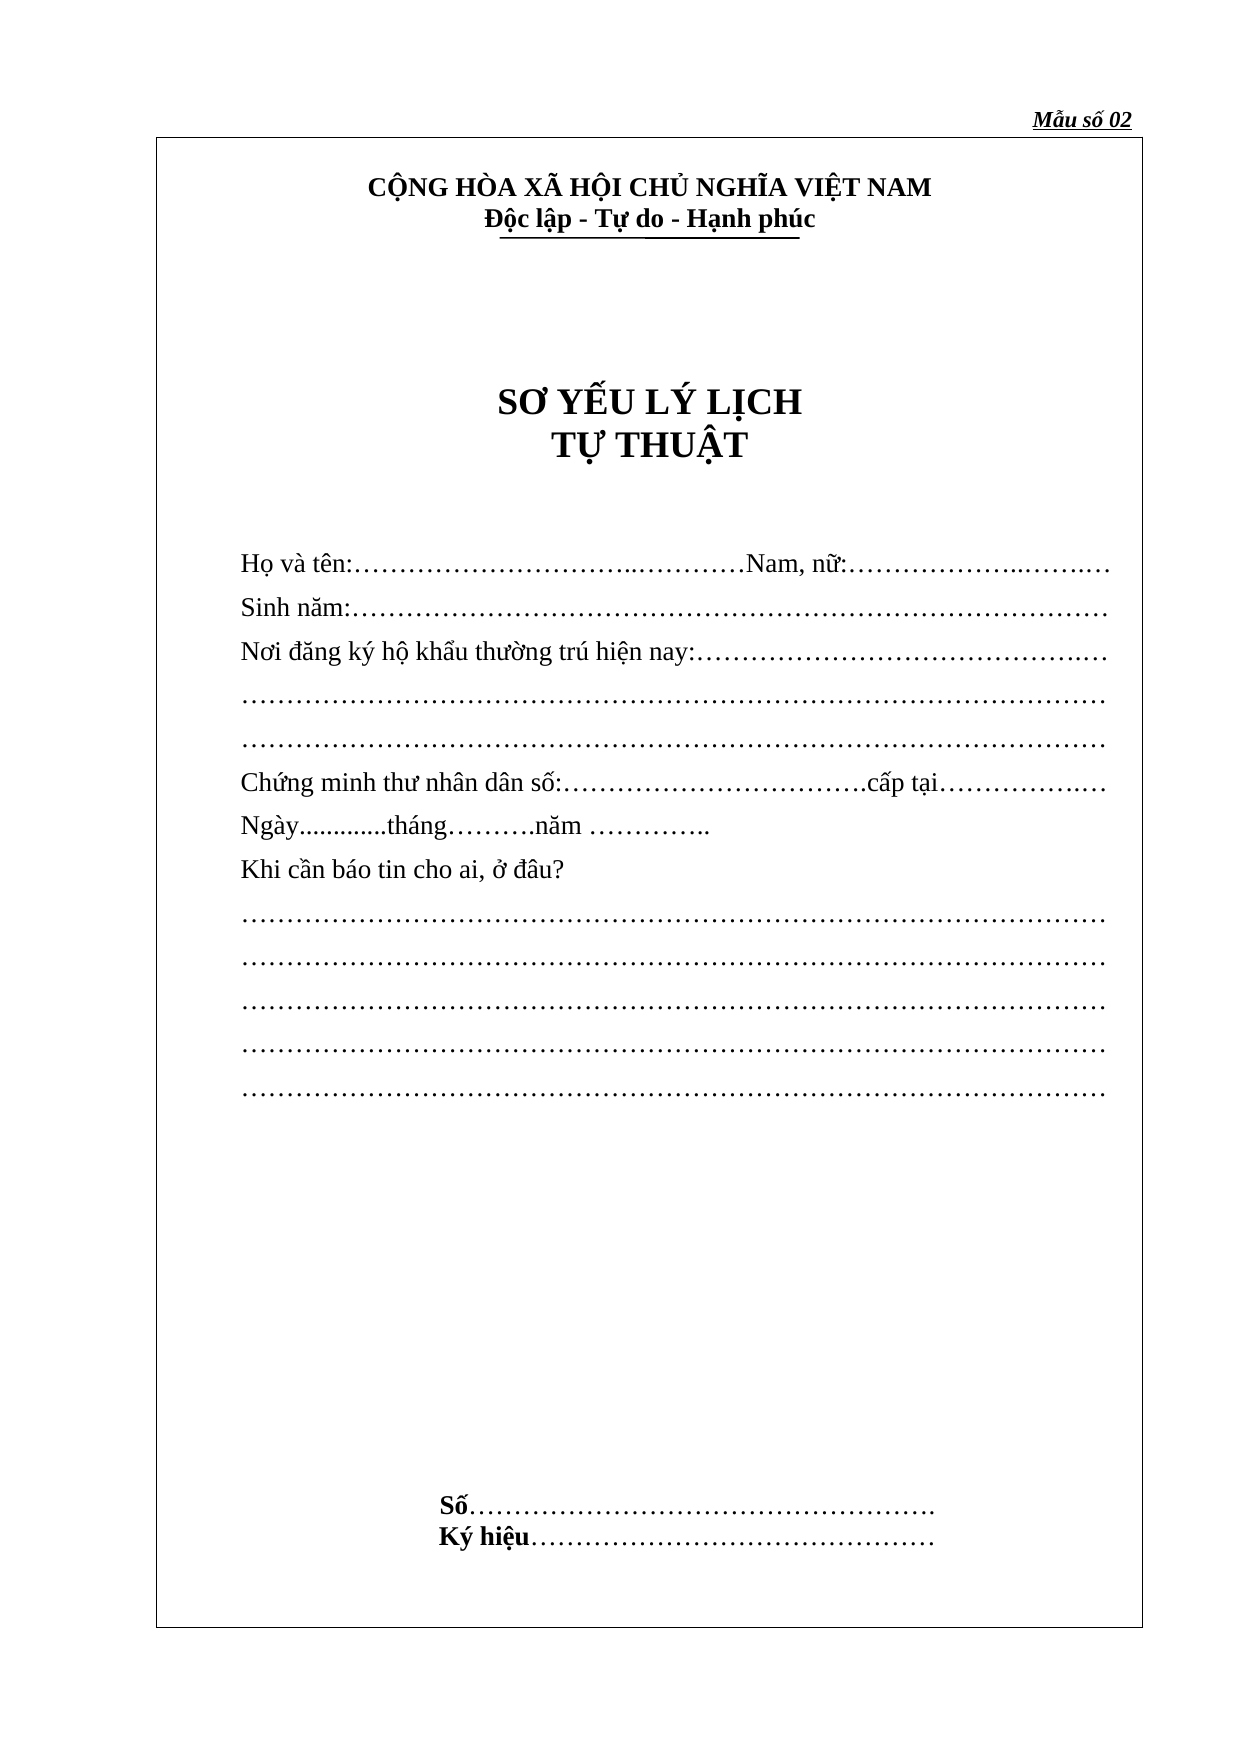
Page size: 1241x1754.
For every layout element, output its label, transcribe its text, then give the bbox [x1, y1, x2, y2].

text Chứng minh thư nhân dân số:…………………………….cấp tại…………….… [157, 763, 1142, 797]
text …………………………………………………………………………………… [157, 937, 1142, 971]
text TỰ THUẬT [165, 422, 1134, 466]
text Ký hiệu……………………………………… [165, 1520, 1134, 1551]
text …………………………………………………………………………………… [157, 893, 1142, 928]
text Mẫu số 02 [165, 106, 1134, 133]
text …………………………………………………………………………………… [157, 1024, 1142, 1059]
text …………………………………………………………………………………… [157, 675, 1142, 709]
text SƠ YẾU LÝ LỊCH [165, 379, 1134, 422]
text Khi cần báo tin cho ai, ở đâu? [157, 850, 1142, 884]
text Số……………………………………………. [165, 1489, 1134, 1520]
text Họ và tên:…………………………..…………Nam, nữ:………………..…….… [157, 544, 1142, 579]
text Nơi đăng ký hộ khẩu thường trú hiện nay:…………………………………….… [157, 632, 1142, 666]
text …………………………………………………………………………………… [157, 1068, 1142, 1102]
text Sinh năm:………………………………………………………………………… [157, 588, 1142, 622]
text …………………………………………………………………………………… [157, 981, 1142, 1015]
text CỘNG HÒA XÃ HỘI CHỦ NGHĨA VIỆT NAM [165, 171, 1134, 202]
text Độc lập - Tự do - Hạnh phúc [165, 202, 1134, 233]
text Ngày.............tháng……….năm ………….. [157, 806, 1142, 841]
text …………………………………………………………………………………… [157, 719, 1142, 753]
